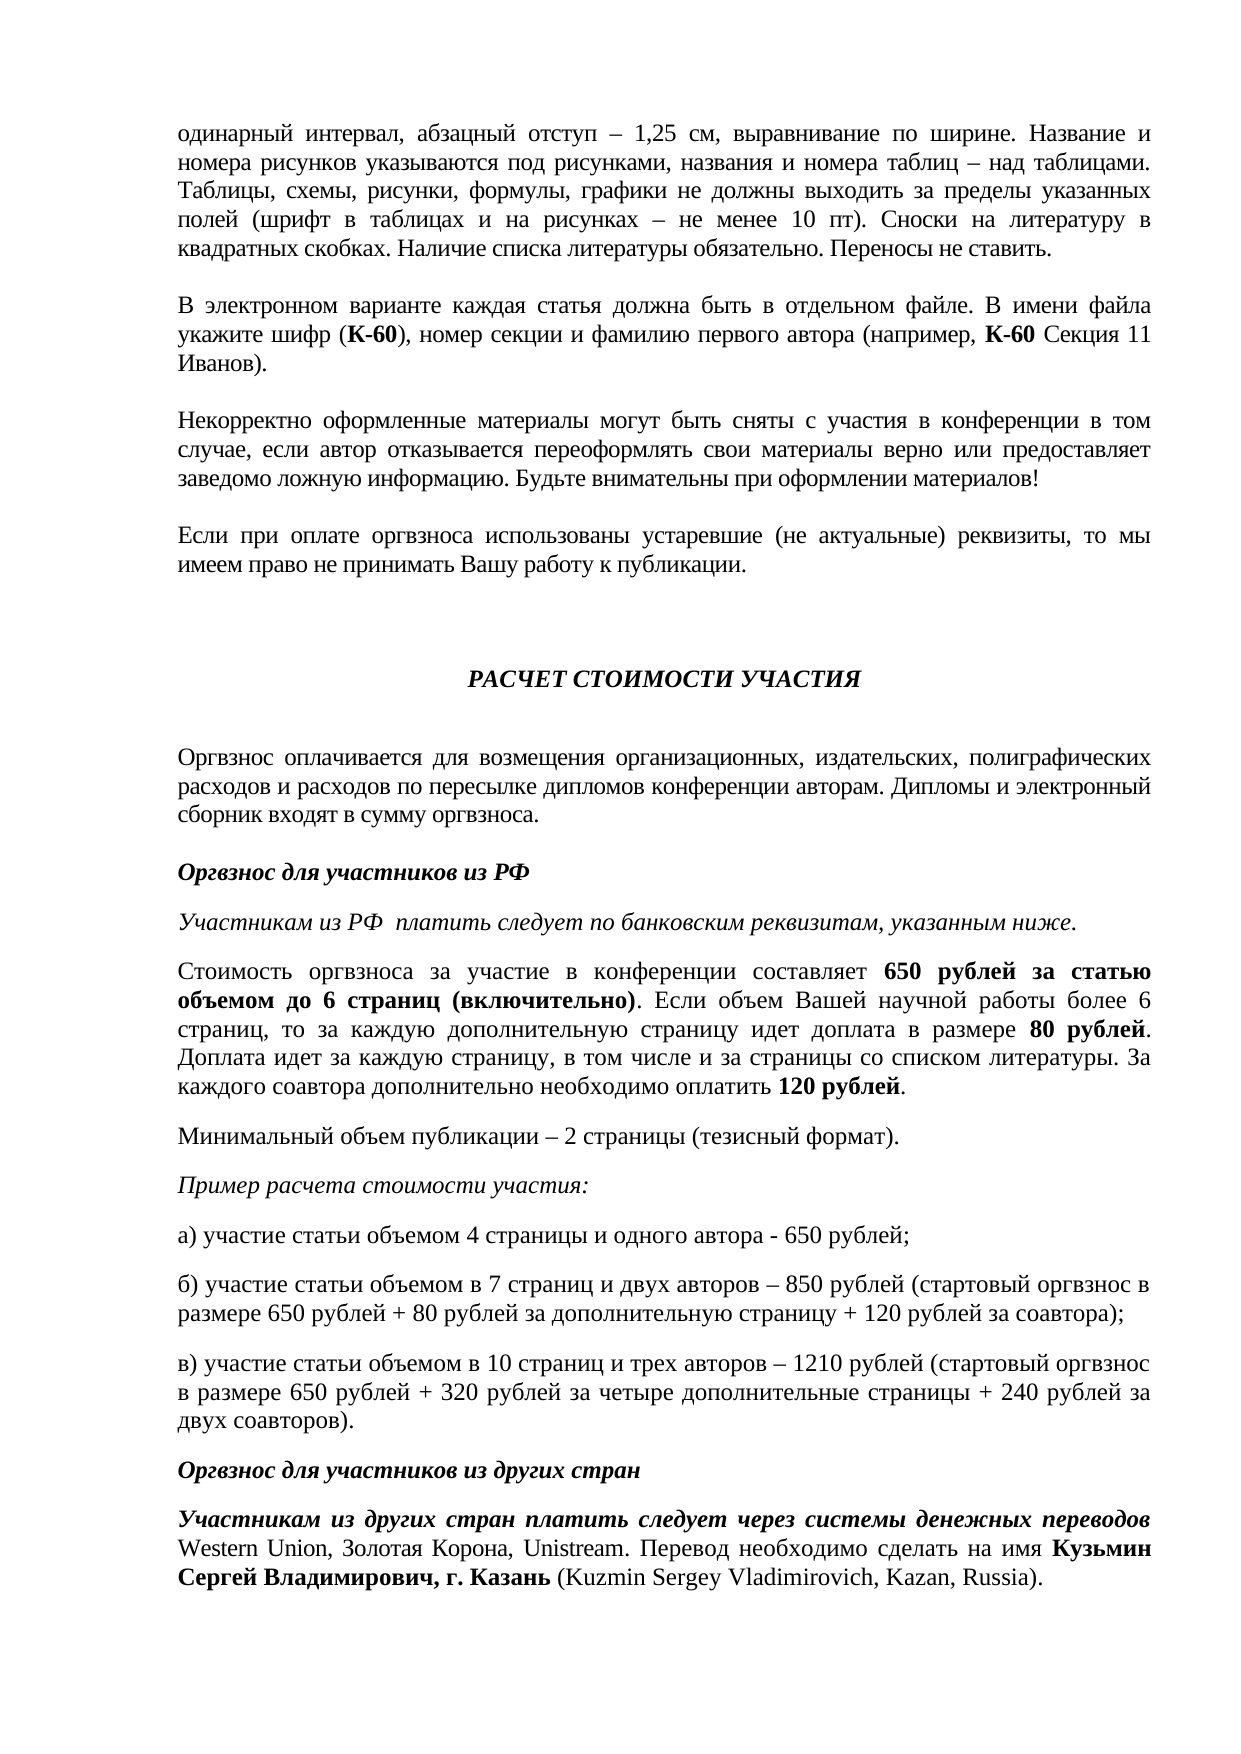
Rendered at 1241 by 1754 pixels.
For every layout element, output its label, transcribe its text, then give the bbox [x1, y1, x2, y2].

text Если при оплате оргвзноса использованы устаревшие (не актуальные) реквизиты, то мы имеем право не принимать Вашу работу к публикации. [177, 521, 1152, 578]
text РАСЧЕТ СТОИМОСТИ УЧАСТИЯ [177, 664, 1152, 721]
text б) участие статьи объемом в 7 страниц и двух авторов – 850 рублей (стартовый оргвзнос в размере 650 рублей + 80 рублей за дополнительную страницу + 120 рублей за соавтора); [177, 1269, 1152, 1327]
text В электронном варианте каждая статья должна быть в отдельном файле. В имени файла укажите шифр (К-60), номер секции и фамилию первого автора (например, К-60 Секция 11 Иванов). [177, 291, 1152, 377]
text Пример расчета стоимости участия: [177, 1170, 1152, 1199]
text Стоимость оргвзноса за участие в конференции составляет 650 рублей за статью объемом до 6 страниц (включительно). Если объем Вашей научной работы более 6 страниц, то за каждую дополнительную страницу идет доплата в размере 80 рублей. Доплата идет за каждую страницу, в том числе и за страницы со списком литературы. За каждого соавтора дополнительно необходимо оплатить 120 рублей. [177, 956, 1152, 1100]
text а) участие статьи объемом 4 страницы и одного автора - 650 рублей; [177, 1220, 1152, 1249]
text Минимальный объем публикации – 2 страницы (тезисный формат). [177, 1121, 1152, 1149]
text Участникам из РФ платить следует по банковским реквизитам, указанным ниже. [177, 907, 1152, 935]
text Некорректно оформленные материалы могут быть сняты с участия в конференции в том случае, если автор отказывается переоформлять свои материалы верно или предоставляет заведомо ложную информацию. Будьте внимательны при оформлении материалов! [177, 406, 1152, 492]
text в) участие статьи объемом в 10 страниц и трех авторов – 1210 рублей (стартовый оргвзнос в размере 650 рублей + 320 рублей за четыре дополнительные страницы + 240 рублей за двух соавторов). [177, 1348, 1152, 1434]
text Участникам из других стран платить следует через системы денежных переводов Western Union, Золотая Корона, Unistream. Перевод необходимо сделать на имя Кузьмин Сергей Владимирович, г. Казань (Kuzmin Sergey Vladimirovich, Kazan, Russia). [177, 1504, 1152, 1591]
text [177, 118, 1152, 262]
text Оргвзнос для участников из РФ [177, 857, 1152, 886]
text Оргвзнос для участников из других стран [177, 1455, 1152, 1484]
text Оргвзнос оплачивается для возмещения организационных, издательских, полиграфических расходов и расходов по пересылке дипломов конференции авторам. Дипломы и электронный сборник входят в сумму оргвзноса. [177, 742, 1152, 828]
